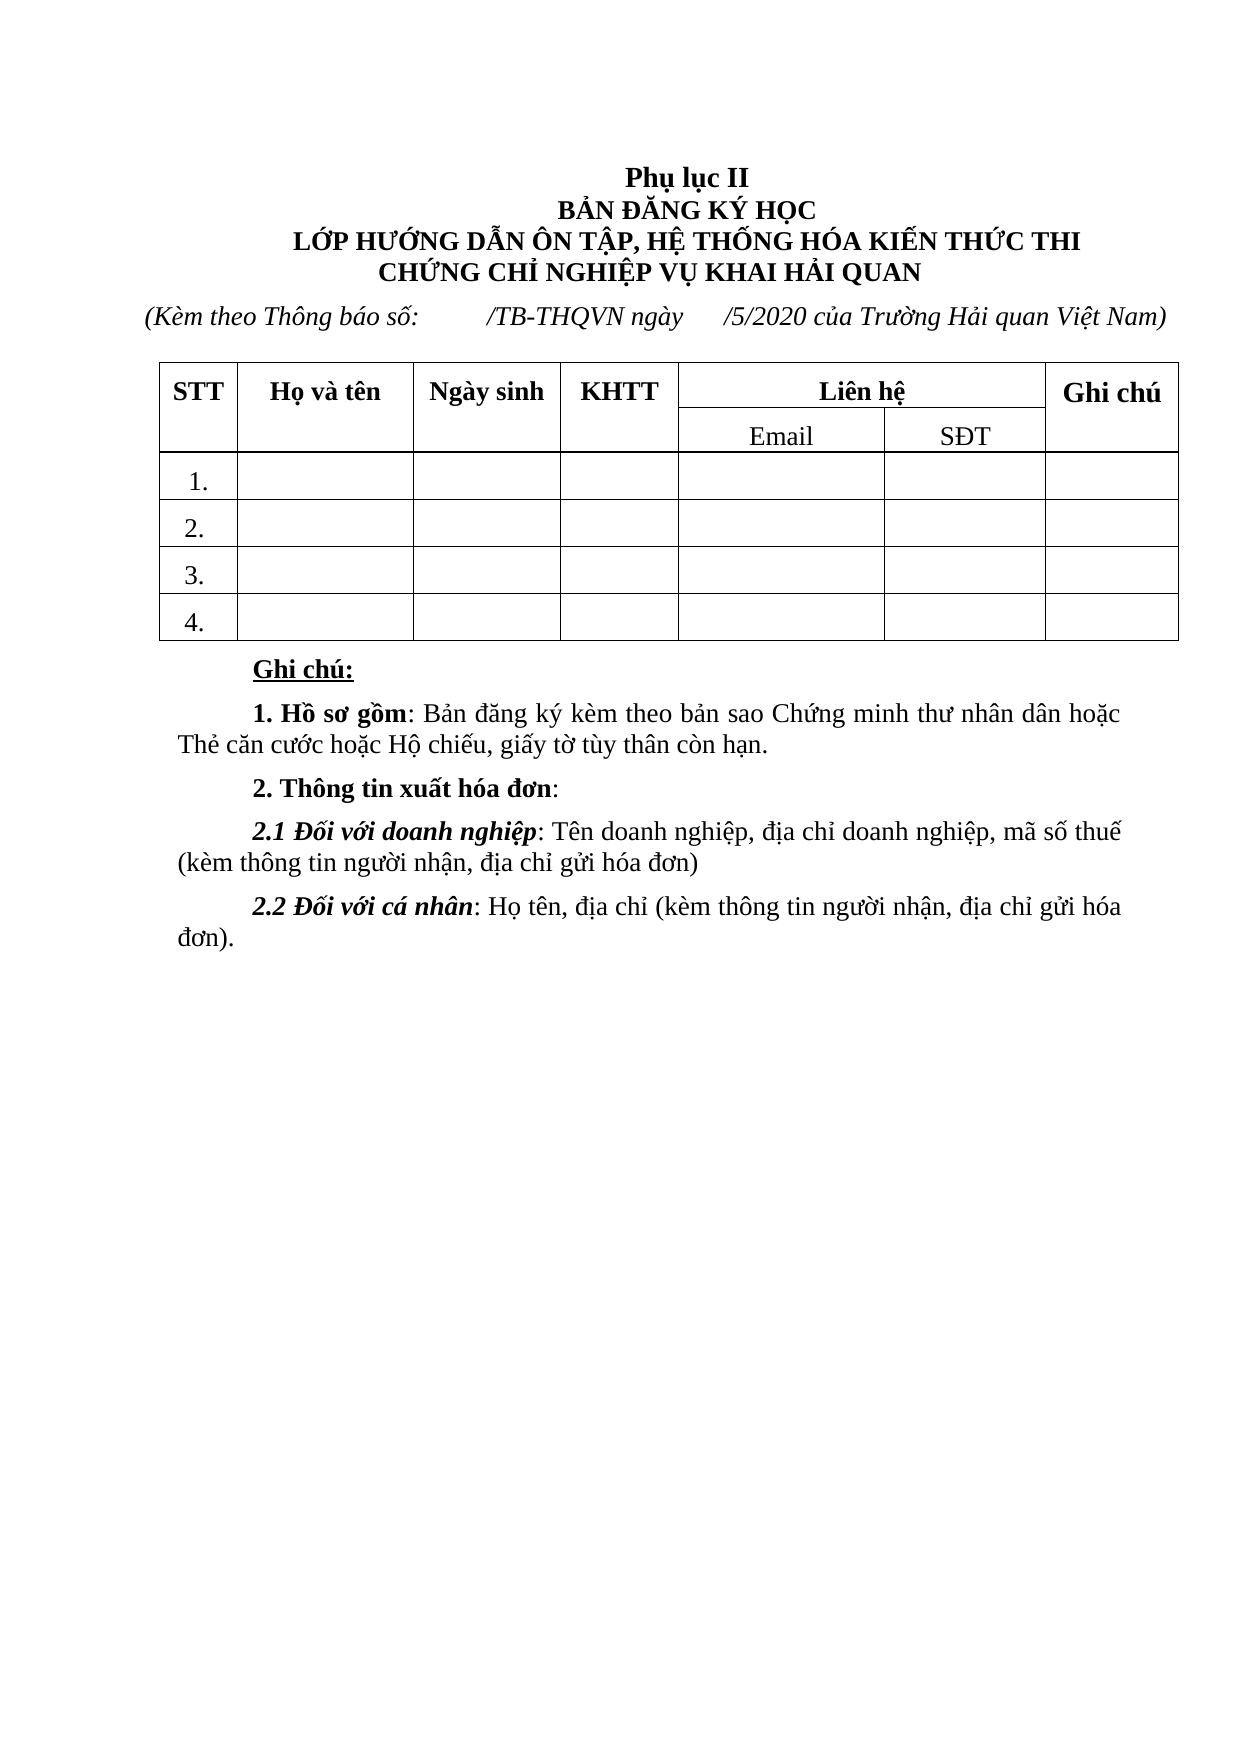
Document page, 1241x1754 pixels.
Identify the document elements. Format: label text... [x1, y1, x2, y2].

table_cell [238, 547, 413, 593]
table_cell [679, 500, 884, 546]
table_cell [238, 453, 413, 498]
table_cell [238, 594, 413, 640]
text Phụ lục II [177, 160, 1122, 194]
text 2.1 Đối với doanh nghiệp: Tên doanh nghiệp, địa chỉ doanh nghiệp, mã số thuế (kèm thông tin người nhận, địa chỉ gửi hóa đơn) [177, 815, 1122, 878]
table_header KHTT [561, 363, 678, 451]
table_cell [414, 500, 560, 546]
table_cell SĐT [885, 408, 1045, 451]
text 2. Thông tin xuất hóa đơn: [177, 772, 1122, 803]
text 2.2 Đối với cá nhân: Họ tên, địa chỉ (kèm thông tin người nhận, địa chỉ gửi hóa đơn). [177, 890, 1122, 952]
text Ghi chú: [177, 653, 1122, 684]
table_cell [561, 594, 678, 640]
table_cell [561, 547, 678, 593]
text (Kèm theo Thông báo số: /TB-THQVN ngày /5/2020 của Trường Hải quan Việt Nam) [118, 300, 1196, 331]
table_cell [679, 453, 884, 498]
table_cell [679, 594, 884, 640]
table_header STT [160, 363, 237, 451]
table_cell 3. [160, 547, 237, 593]
table_header Ghi chú [1046, 363, 1178, 451]
table_cell [414, 594, 560, 640]
table_header Ngày sinh [414, 363, 560, 451]
text BẢN ĐĂNG KÝ HỌC [177, 194, 1122, 225]
table_cell [679, 547, 884, 593]
table_cell [561, 500, 678, 546]
table_header Họ và tên [238, 363, 413, 451]
table_cell [1046, 547, 1178, 593]
table_cell 2. [160, 500, 237, 546]
table_cell [885, 547, 1045, 593]
text LỚP HƯỚNG DẪN ÔN TẬP, HỆ THỐNG HÓA KIẾN THỨC THI CHỨNG CHỈ NGHIỆP VỤ KHAI HẢI QUAN [177, 225, 1122, 287]
table_cell [885, 500, 1045, 546]
table_cell Email [679, 408, 884, 451]
table_cell [238, 500, 413, 546]
table_header Liên hệ [679, 363, 1045, 407]
text 1. Hồ sơ gồm: Bản đăng ký kèm theo bản sao Chứng minh thư nhân dân hoặc Thẻ căn cước hoặc Hộ chiếu, giấy tờ tùy thân còn hạn. [177, 697, 1122, 759]
table_cell [885, 453, 1045, 498]
table_cell 4. [160, 594, 237, 640]
table_cell [885, 594, 1045, 640]
table_cell [414, 453, 560, 498]
table_cell [1046, 453, 1178, 498]
table_cell [1046, 500, 1178, 546]
table_cell 1. [160, 453, 237, 498]
table_cell [414, 547, 560, 593]
table_cell [1046, 594, 1178, 640]
table_cell [561, 453, 678, 498]
